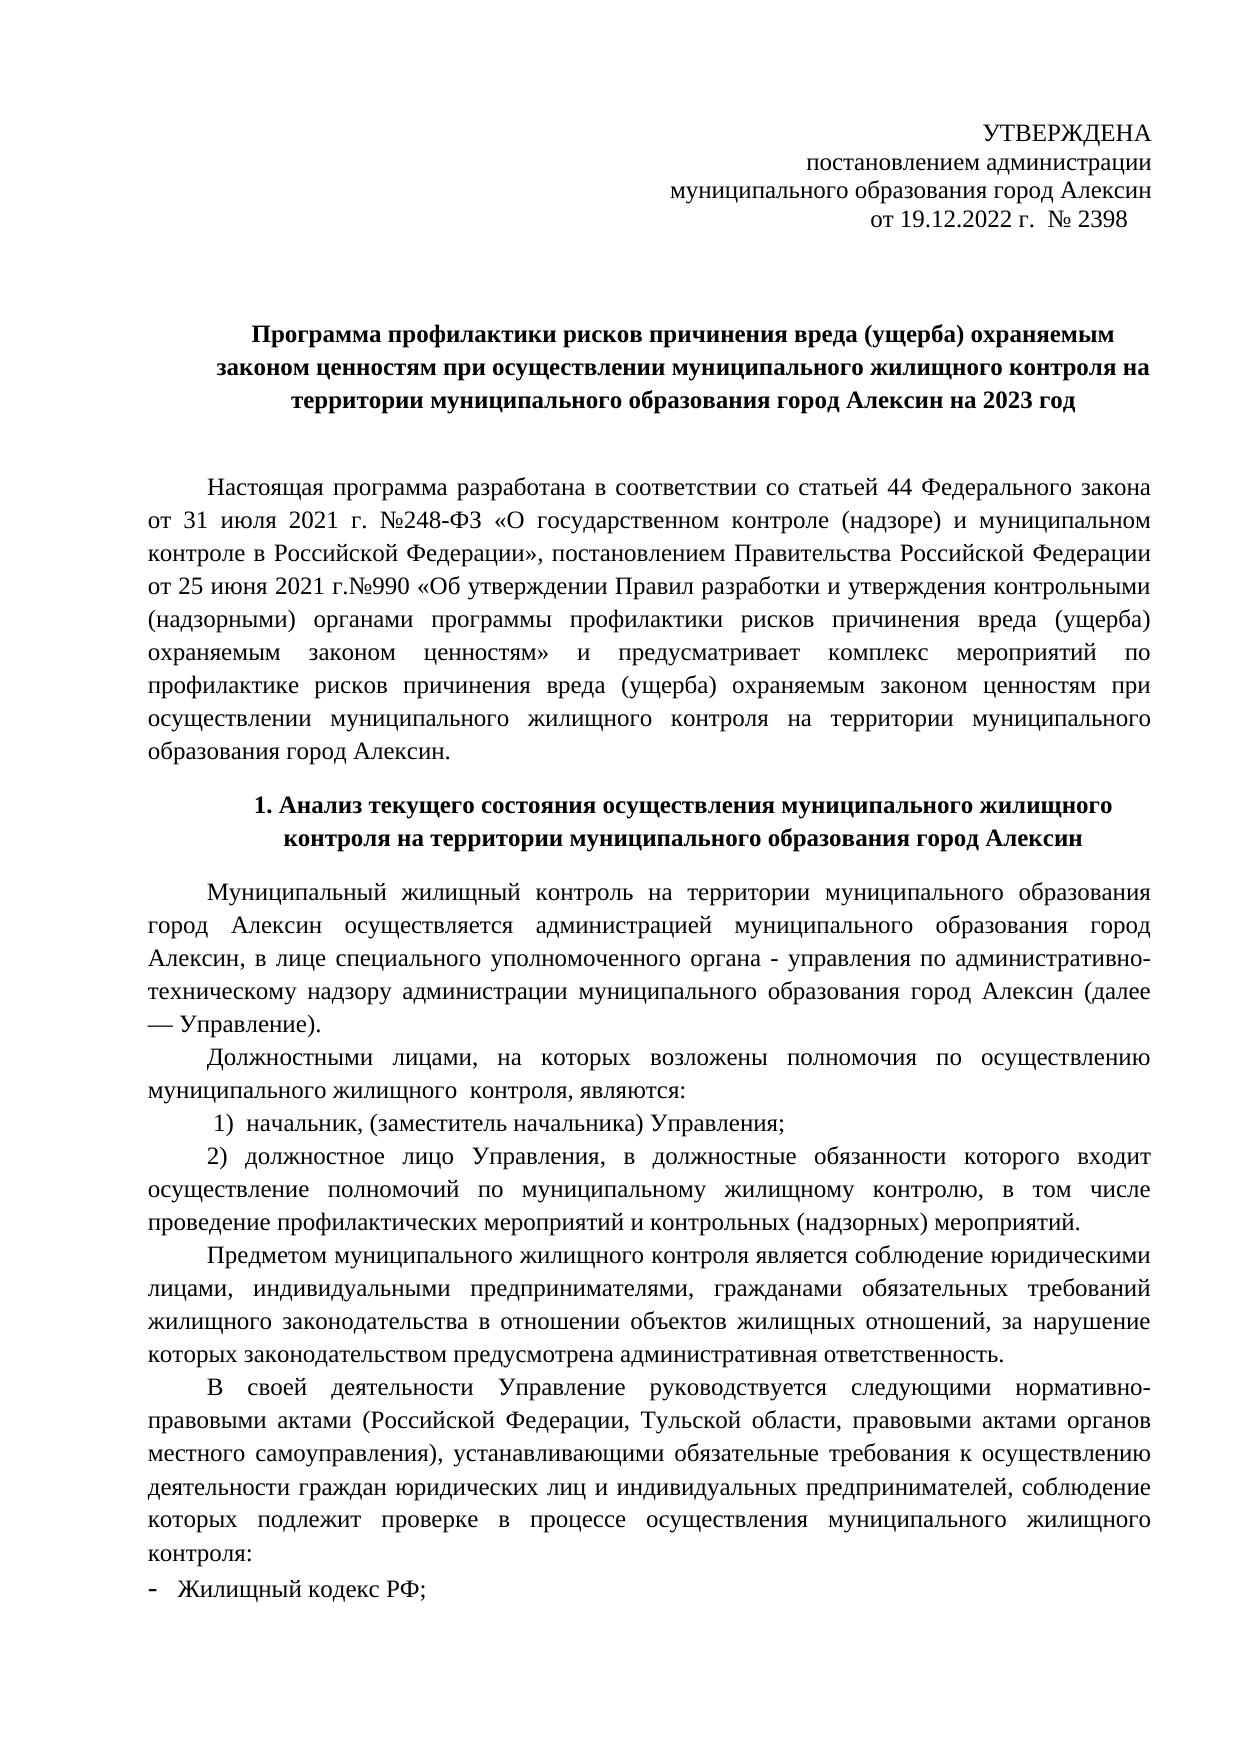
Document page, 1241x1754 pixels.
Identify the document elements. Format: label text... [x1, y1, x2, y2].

text муниципального образования город Алексин [215, 176, 1152, 204]
text Программа профилактики рисков причинения вреда (ущерба) охраняемым законом ценностям при осуществлении муниципального жилищного контроля на территории муниципального образования город Алексин на 2023 год [215, 319, 1152, 414]
list Жилищный кодекс РФ; [148, 1571, 1152, 1604]
text 1. Анализ текущего состояния осуществления муниципального жилищного контроля на территории муниципального образования город Алексин [215, 790, 1152, 852]
list Муниципальный жилищный контроль на территории муниципального образования город Алексин осуществляется администрацией муниципального образования город Алексин, в лице специального уполномоченного органа - управления по административно-техническому надзору администрации муниципального образования город Алексин (далее — Управление). [148, 877, 1152, 1038]
list 1) начальник, (заместитель начальника) Управления; [148, 1108, 1152, 1137]
text УТВЕРЖДЕНА [215, 118, 1152, 147]
list Предметом муниципального жилищного контроля является соблюдение юридическими лицами, индивидуальными предпринимателями, гражданами обязательных требований жилищного законодательства в отношении объектов жилищных отношений, за нарушение которых законодательством предусмотрена административная ответственность. [148, 1240, 1152, 1368]
text от 19.12.2022 г. № 2398 [215, 204, 1152, 233]
text постановлением администрации [215, 147, 1152, 176]
list В своей деятельности Управление руководствуется следующими нормативно-правовыми актами (Российской Федерации, Тульской области, правовыми актами органов местного самоуправления), устанавливающими обязательные требования к осуществлению деятельности граждан юридических лиц и индивидуальных предпринимателей, соблюдение которых подлежит проверке в процессе осуществления муниципального жилищного контроля: [148, 1372, 1152, 1566]
list Должностными лицами, на которых возложены полномочия по осуществлению муниципального жилищного контроля, являются: [148, 1042, 1152, 1104]
text Настоящая программа разработана в соответствии со статьей 44 Федерального закона от 31 июля 2021 г. №248-ФЗ «О государственном контроле (надзоре) и муниципальном контроле в Российской Федерации», постановлением Правительства Российской Федерации от 25 июня 2021 г.№990 «Об утверждении Правил разработки и утверждения контрольными (надзорными) органами программы профилактики рисков причинения вреда (ущерба) охраняемым законом ценностям» и предусматривает комплекс мероприятий по профилактике рисков причинения вреда (ущерба) охраняемым законом ценностям при осуществлении муниципального жилищного контроля на территории муниципального образования город Алексин. [148, 472, 1152, 765]
list 2) должностное лицо Управления, в должностные обязанности которого входит осуществление полномочий по муниципальному жилищному контролю, в том числе проведение профилактических мероприятий и контрольных (надзорных) мероприятий. [148, 1141, 1152, 1236]
